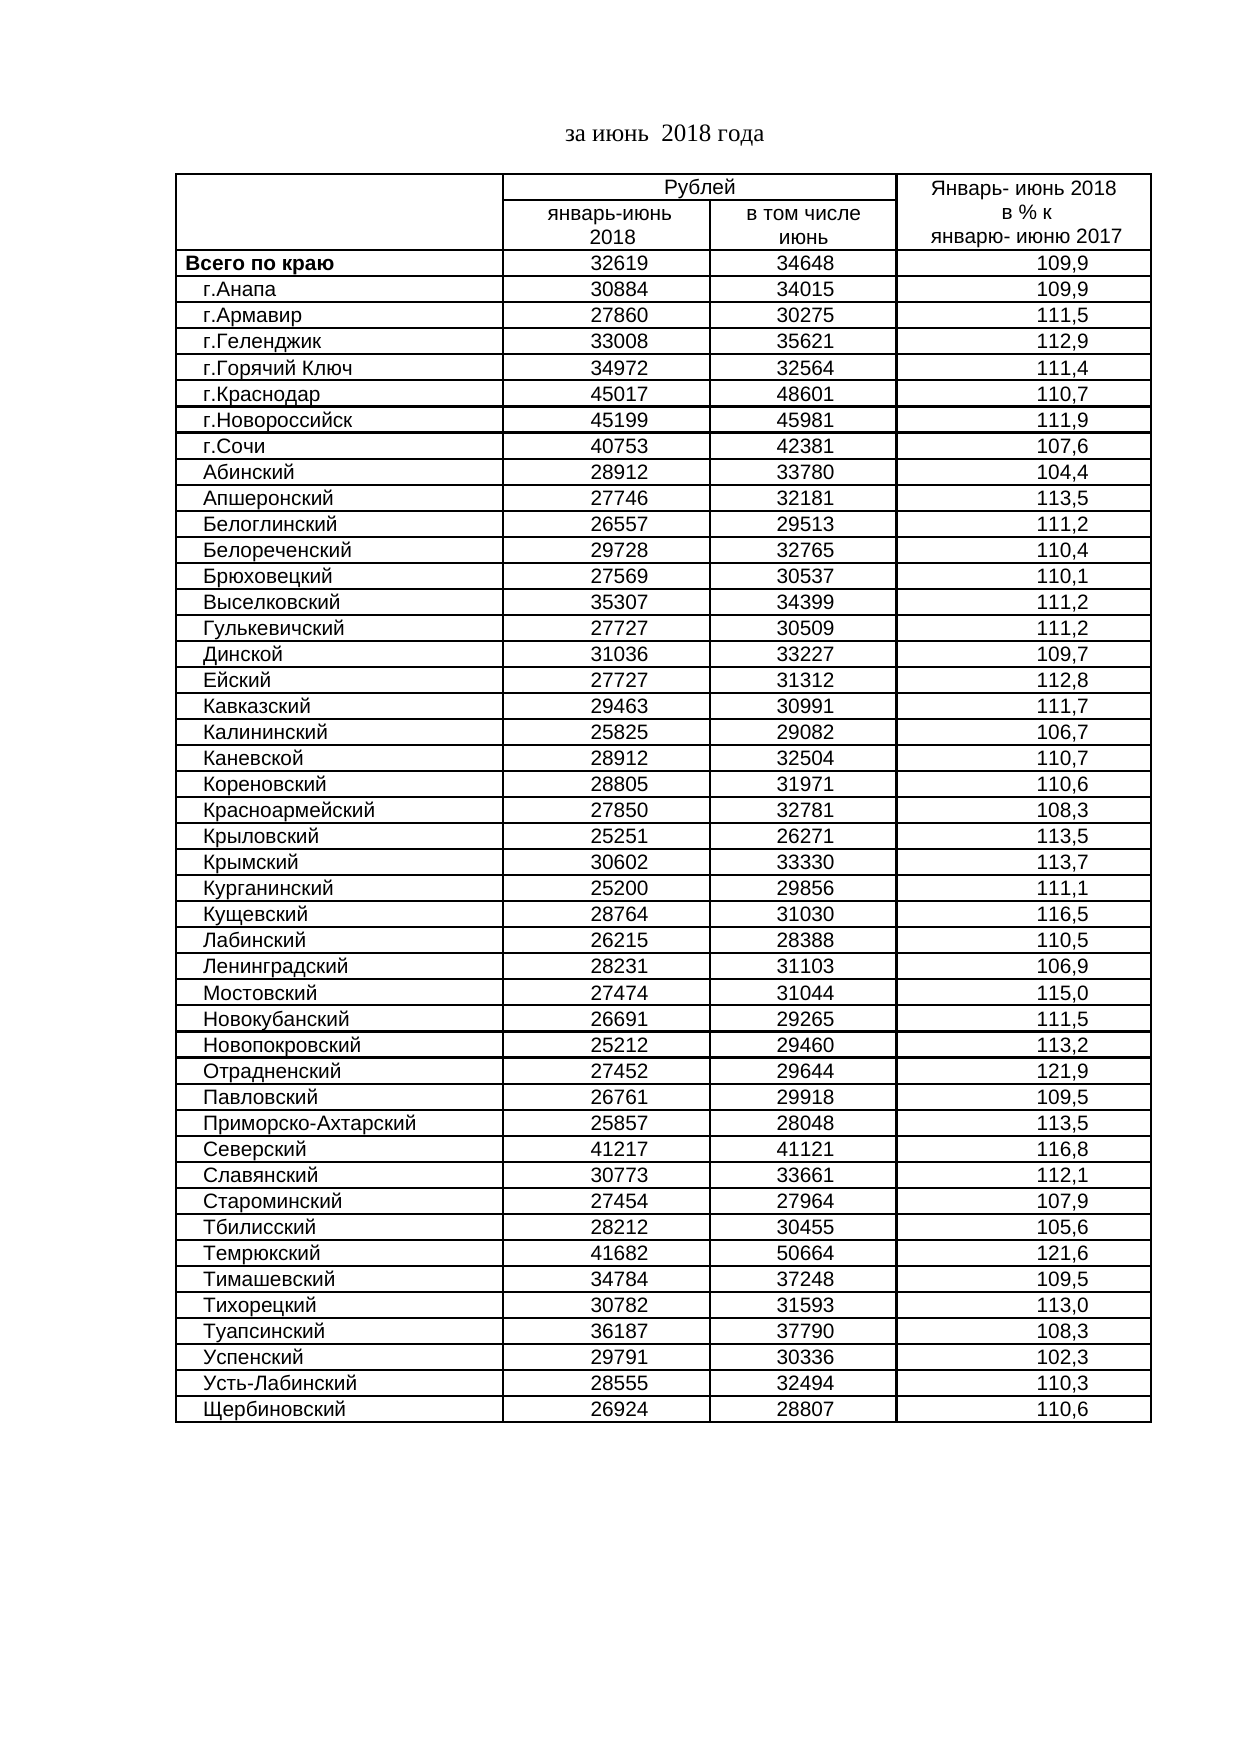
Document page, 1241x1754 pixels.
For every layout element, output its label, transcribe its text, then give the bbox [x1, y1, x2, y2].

table_cell 110,5 [898, 928, 1150, 952]
table_cell 26691 [504, 1006, 709, 1030]
table_cell 107,6 [898, 434, 1150, 457]
table_cell 30884 [504, 277, 709, 301]
table_cell 113,0 [898, 1293, 1150, 1317]
table_cell 28212 [504, 1215, 709, 1239]
table_cell 25857 [504, 1111, 709, 1134]
table_cell 32765 [711, 538, 895, 562]
table_cell Калининский [177, 720, 502, 744]
table_cell 36187 [504, 1319, 709, 1343]
table_cell 27727 [504, 668, 709, 692]
table_cell Каневской [177, 746, 502, 770]
table_cell 37790 [711, 1319, 895, 1343]
table_cell 113,7 [898, 850, 1150, 874]
table_cell 27850 [504, 798, 709, 822]
table_cell 121,6 [898, 1241, 1150, 1265]
table_cell 25200 [504, 876, 709, 900]
table_cell Гулькевичский [177, 616, 502, 640]
table_cell Крыловский [177, 824, 502, 848]
table_cell 30537 [711, 564, 895, 588]
table_cell 110,4 [898, 538, 1150, 562]
table_cell 111,5 [898, 303, 1150, 327]
table_cell 110,6 [898, 1397, 1150, 1421]
table_cell 31312 [711, 668, 895, 692]
table_cell 28231 [504, 954, 709, 978]
table_cell 121,9 [898, 1059, 1150, 1082]
table_cell 28555 [504, 1371, 709, 1395]
table_cell 48601 [711, 381, 895, 405]
table_cell 106,9 [898, 954, 1150, 978]
table_cell Апшеронский [177, 486, 502, 509]
table_cell г.Краснодар [177, 381, 502, 405]
table_cell 32619 [504, 251, 709, 275]
table_cell 35621 [711, 329, 895, 353]
table_header [177, 175, 502, 249]
table_cell 109,5 [898, 1267, 1150, 1291]
table_cell Тихорецкий [177, 1293, 502, 1317]
table_cell 30773 [504, 1163, 709, 1187]
table_cell Курганинский [177, 876, 502, 900]
table_cell Белореченский [177, 538, 502, 562]
table_cell Павловский [177, 1085, 502, 1108]
table_cell 45981 [711, 408, 895, 431]
table_cell 109,7 [898, 642, 1150, 666]
table_cell Приморско-Ахтарский [177, 1111, 502, 1134]
table_cell Туапсинский [177, 1319, 502, 1343]
table_cell 27860 [504, 303, 709, 327]
table_cell 32781 [711, 798, 895, 822]
table_cell 30509 [711, 616, 895, 640]
table_cell г.Геленджик [177, 329, 502, 353]
table_cell 34399 [711, 590, 895, 614]
table_cell 113,5 [898, 486, 1150, 509]
table_cell 28807 [711, 1397, 895, 1421]
table_cell 30275 [711, 303, 895, 327]
table_cell 29082 [711, 720, 895, 744]
table_cell 110,6 [898, 772, 1150, 796]
table_cell Ленинградский [177, 954, 502, 978]
table_cell Кореновский [177, 772, 502, 796]
table_cell 27964 [711, 1189, 895, 1213]
table_cell 102,3 [898, 1345, 1150, 1369]
table_cell 109,9 [898, 251, 1150, 275]
table_cell 27746 [504, 486, 709, 509]
table_cell 113,5 [898, 824, 1150, 848]
table_cell 29856 [711, 876, 895, 900]
table_cell Северский [177, 1137, 502, 1161]
table_cell 113,5 [898, 1111, 1150, 1134]
table_cell 33008 [504, 329, 709, 353]
table_cell 107,9 [898, 1189, 1150, 1213]
table_cell Красноармейский [177, 798, 502, 822]
table_cell 32181 [711, 486, 895, 509]
table_cell Ейский [177, 668, 502, 692]
table_cell 110,7 [898, 381, 1150, 405]
table_cell 29265 [711, 1006, 895, 1030]
table_cell 42381 [711, 434, 895, 457]
table_cell 29513 [711, 512, 895, 536]
table_cell Выселковский [177, 590, 502, 614]
table_cell 33330 [711, 850, 895, 874]
table_cell 28805 [504, 772, 709, 796]
table_cell 41217 [504, 1137, 709, 1161]
table_cell 50664 [711, 1241, 895, 1265]
table_cell 112,1 [898, 1163, 1150, 1187]
table_cell Мостовский [177, 980, 502, 1004]
table_cell 30991 [711, 694, 895, 718]
table_cell 34972 [504, 355, 709, 379]
table_cell Темрюкский [177, 1241, 502, 1265]
table_cell Успенский [177, 1345, 502, 1369]
text за июнь 2018 года [177, 118, 1152, 147]
table_cell 109,5 [898, 1085, 1150, 1108]
table_cell 25251 [504, 824, 709, 848]
table_cell 28764 [504, 902, 709, 926]
table_cell 26557 [504, 512, 709, 536]
table_cell 33780 [711, 460, 895, 483]
table_cell 29918 [711, 1085, 895, 1108]
table_cell январь-июнь 2018 [504, 201, 709, 249]
table_cell 31030 [711, 902, 895, 926]
table_cell 30602 [504, 850, 709, 874]
table_cell 111,7 [898, 694, 1150, 718]
table_cell 111,9 [898, 408, 1150, 431]
table_cell 111,5 [898, 1006, 1150, 1030]
table_cell 32504 [711, 746, 895, 770]
table_cell Тбилисский [177, 1215, 502, 1239]
table_cell 32494 [711, 1371, 895, 1395]
table_cell 110,1 [898, 564, 1150, 588]
table_cell Кавказский [177, 694, 502, 718]
table_cell 110,3 [898, 1371, 1150, 1395]
table_cell 116,5 [898, 902, 1150, 926]
table_cell 31971 [711, 772, 895, 796]
table_cell 116,8 [898, 1137, 1150, 1161]
table_cell Крымский [177, 850, 502, 874]
table_header Январь- июнь 2018 в % к январю- июню 2017 [898, 175, 1150, 249]
table_cell г.Сочи [177, 434, 502, 457]
table_cell 111,2 [898, 590, 1150, 614]
table_cell 27452 [504, 1059, 709, 1082]
table_cell 105,6 [898, 1215, 1150, 1239]
table_cell Новопокровский [177, 1033, 502, 1056]
table_cell Тимашевский [177, 1267, 502, 1291]
table_cell 110,7 [898, 746, 1150, 770]
table_cell 111,4 [898, 355, 1150, 379]
table_cell 25212 [504, 1033, 709, 1056]
table_cell 104,4 [898, 460, 1150, 483]
table_cell Брюховецкий [177, 564, 502, 588]
table_cell Усть-Лабинский [177, 1371, 502, 1395]
table_cell 31103 [711, 954, 895, 978]
table_cell 40753 [504, 434, 709, 457]
table_cell Славянский [177, 1163, 502, 1187]
table_cell 108,3 [898, 1319, 1150, 1343]
table_cell 45017 [504, 381, 709, 405]
table_cell Белоглинский [177, 512, 502, 536]
table_cell 28048 [711, 1111, 895, 1134]
table_cell 34784 [504, 1267, 709, 1291]
table_cell 31593 [711, 1293, 895, 1317]
table_cell 27474 [504, 980, 709, 1004]
table_cell Щербиновский [177, 1397, 502, 1421]
table_cell 41682 [504, 1241, 709, 1265]
table_cell 33661 [711, 1163, 895, 1187]
table_cell 30336 [711, 1345, 895, 1369]
table_cell 115,0 [898, 980, 1150, 1004]
table_cell Абинский [177, 460, 502, 483]
table_cell 29791 [504, 1345, 709, 1369]
table_cell 45199 [504, 408, 709, 431]
table_cell Кущевский [177, 902, 502, 926]
table_cell г.Новороссийск [177, 408, 502, 431]
table_cell 29463 [504, 694, 709, 718]
table_cell Новокубанский [177, 1006, 502, 1030]
table_cell 29644 [711, 1059, 895, 1082]
table_cell 111,1 [898, 876, 1150, 900]
table_cell 112,8 [898, 668, 1150, 692]
table_cell г.Горячий Ключ [177, 355, 502, 379]
table_cell Динской [177, 642, 502, 666]
table_cell 109,9 [898, 277, 1150, 301]
table_cell 29460 [711, 1033, 895, 1056]
table_cell в том числе июнь [711, 201, 895, 249]
table_cell 112,9 [898, 329, 1150, 353]
table_cell 26924 [504, 1397, 709, 1421]
table_cell 27727 [504, 616, 709, 640]
table_cell 31036 [504, 642, 709, 666]
table_cell 25825 [504, 720, 709, 744]
table_cell 28912 [504, 460, 709, 483]
table_cell Отрадненский [177, 1059, 502, 1082]
table_cell 37248 [711, 1267, 895, 1291]
table_cell 108,3 [898, 798, 1150, 822]
table_cell 30782 [504, 1293, 709, 1317]
table_cell 34648 [711, 251, 895, 275]
table_header Рублей [504, 175, 895, 199]
table_cell 106,7 [898, 720, 1150, 744]
table_cell 26761 [504, 1085, 709, 1108]
table_cell 28912 [504, 746, 709, 770]
table_cell 33227 [711, 642, 895, 666]
table_cell 41121 [711, 1137, 895, 1161]
table_cell 111,2 [898, 616, 1150, 640]
table_cell 27569 [504, 564, 709, 588]
table_cell 26215 [504, 928, 709, 952]
table_cell 31044 [711, 980, 895, 1004]
table_cell 113,2 [898, 1033, 1150, 1056]
table_cell 28388 [711, 928, 895, 952]
table_cell 27454 [504, 1189, 709, 1213]
table_cell 29728 [504, 538, 709, 562]
table_cell Лабинский [177, 928, 502, 952]
table_cell 111,2 [898, 512, 1150, 536]
table_cell 30455 [711, 1215, 895, 1239]
table_cell 35307 [504, 590, 709, 614]
table_cell 34015 [711, 277, 895, 301]
table_cell г.Анапа [177, 277, 502, 301]
table_cell г.Армавир [177, 303, 502, 327]
table_cell Староминский [177, 1189, 502, 1213]
table_cell Всего по краю [177, 251, 502, 275]
table_cell 32564 [711, 355, 895, 379]
table_cell 26271 [711, 824, 895, 848]
